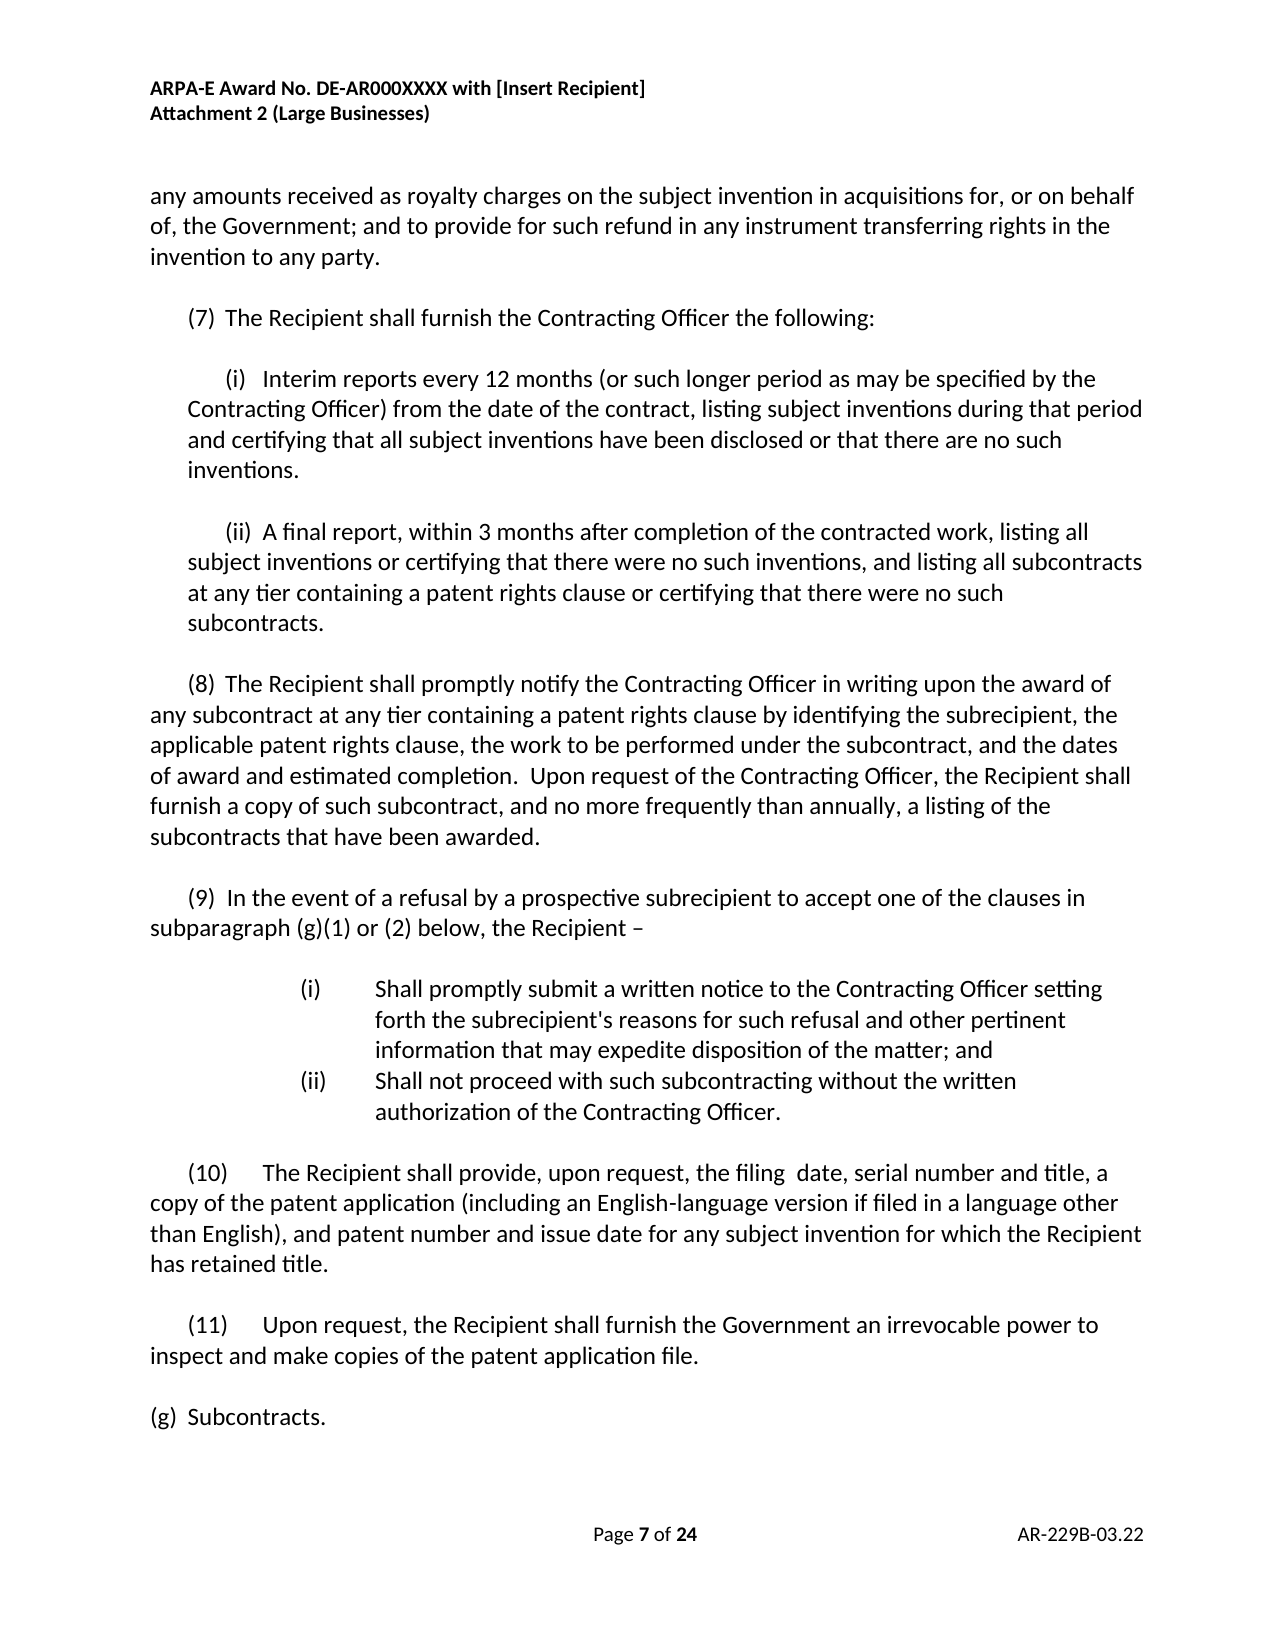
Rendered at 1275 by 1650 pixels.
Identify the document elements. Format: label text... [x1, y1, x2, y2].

text (ii) A final report, within 3 months after completion of the contracted work, listing all subject inventions or certifying that there were no such inventions, and listing all subcontracts at any tier containing a patent rights clause or certifying that there were no such subcontracts. [187, 516, 1144, 638]
text (9) In the event of a refusal by a prospective subrecipient to accept one of the clauses in subparagraph (g)(1) or (2) below, the Recipient – [150, 882, 1144, 943]
text (ii) Shall not proceed with such subcontracting without the written authorization of the Contracting Officer. [300, 1065, 1144, 1126]
text (g) Subcontracts. [150, 1401, 1144, 1431]
text (8) The Recipient shall promptly notify the Contracting Officer in writing upon the award of any subcontract at any tier containing a patent rights clause by identifying the subrecipient, the applicable patent rights clause, the work to be performed under the subcontract, and the dates of award and estimated completion. Upon request of the Contracting Officer, the Recipient shall furnish a copy of such subcontract, and no more frequently than annually, a listing of the subcontracts that have been awarded. [150, 668, 1144, 851]
text (i) Shall promptly submit a written notice to the Contracting Officer setting forth the subrecipient's reasons for such refusal and other pertinent information that may expedite disposition of the matter; and [300, 973, 1144, 1065]
text (10) The Recipient shall provide, upon request, the filing date, serial number and title, a copy of the patent application (including an English-language version if filed in a language other than English), and patent number and issue date for any subject invention for which the Recipient has retained title. [150, 1157, 1144, 1279]
text (11) Upon request, the Recipient shall furnish the Government an irrevocable power to inspect and make copies of the patent application file. [150, 1309, 1144, 1370]
text (i) Interim reports every 12 months (or such longer period as may be specified by the Contracting Officer) from the date of the contract, listing subject inventions during that period and certifying that all subject inventions have been disclosed or that there are no such inventions. [187, 363, 1144, 485]
text (7) The Recipient shall furnish the Contracting Officer the following: [150, 302, 1144, 333]
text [150, 180, 1144, 272]
